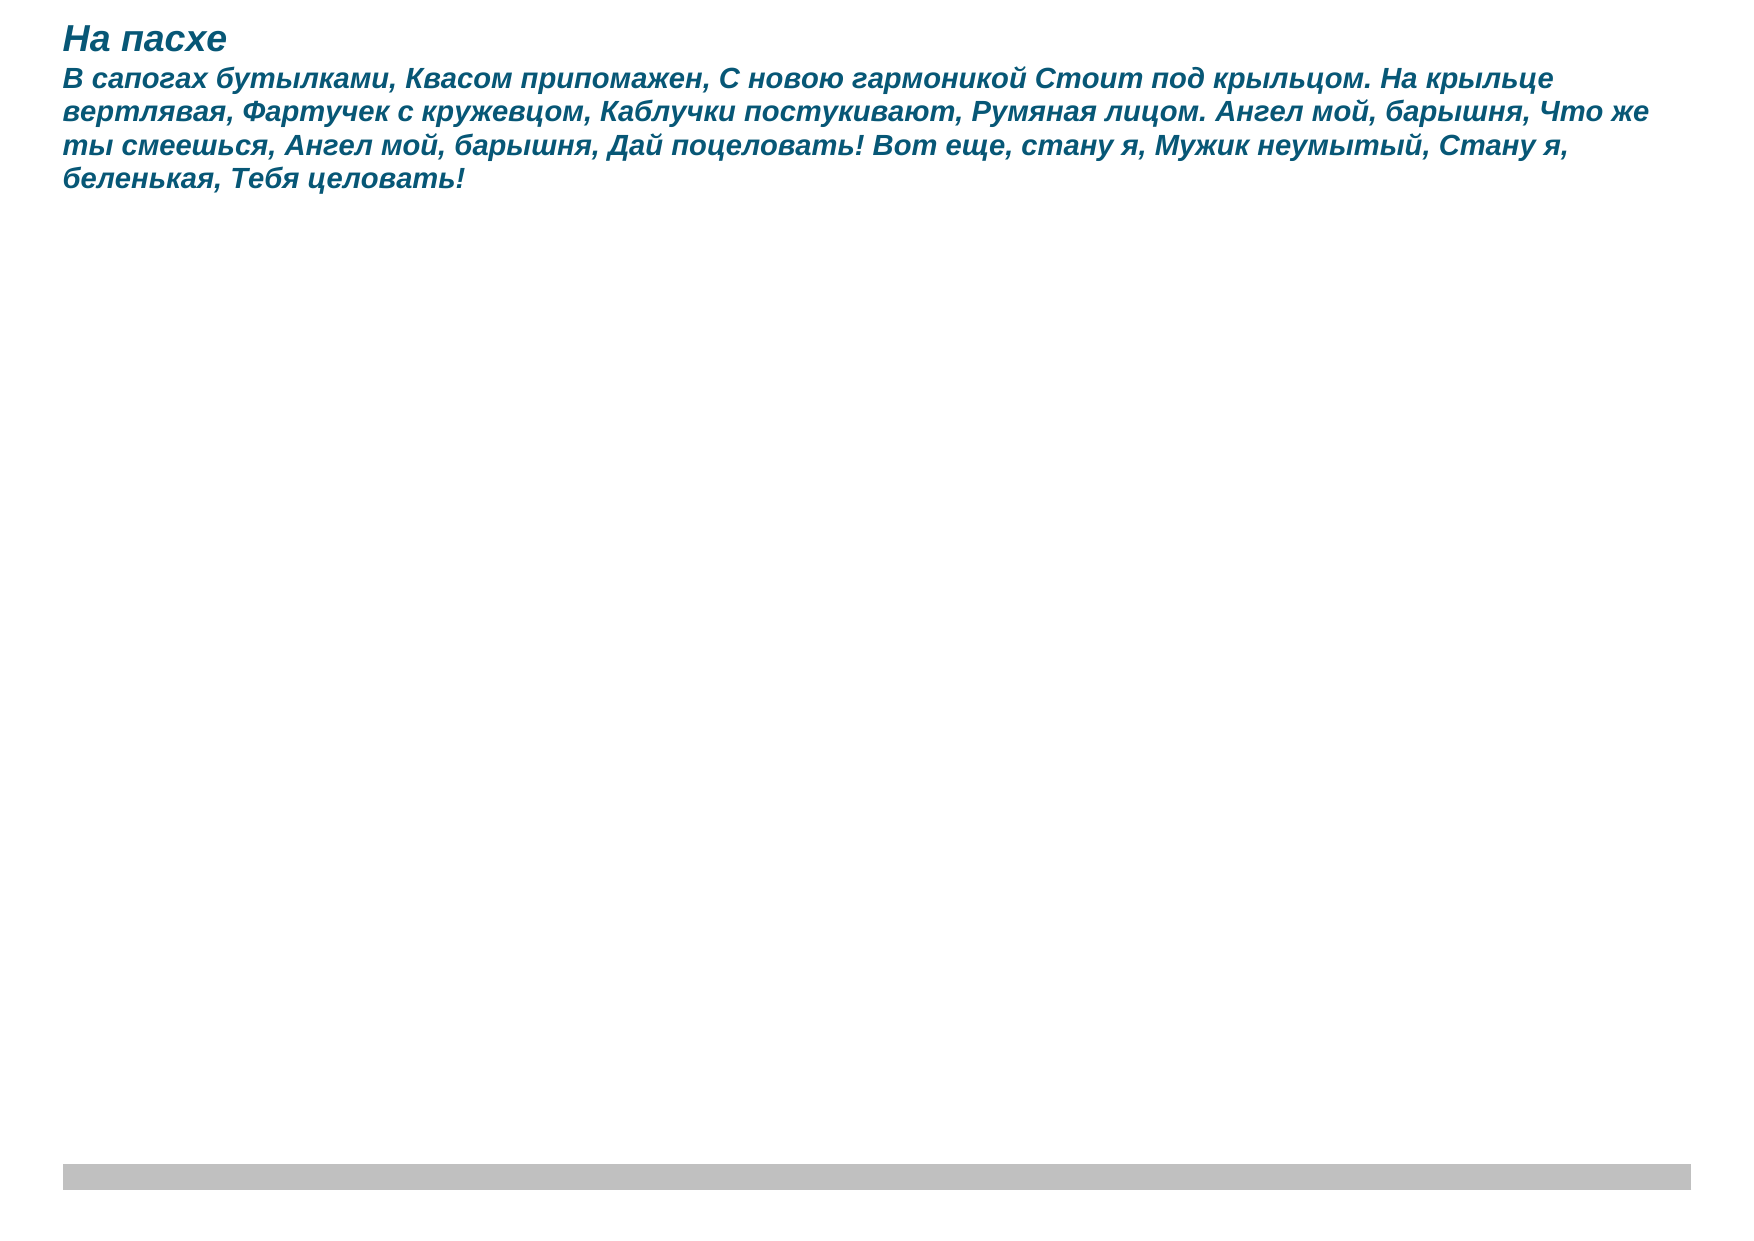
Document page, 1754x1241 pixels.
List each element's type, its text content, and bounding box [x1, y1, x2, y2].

text В сапогах бутылками, [62, 61, 1691, 195]
subtitle На пасхе [62, 17, 1691, 60]
